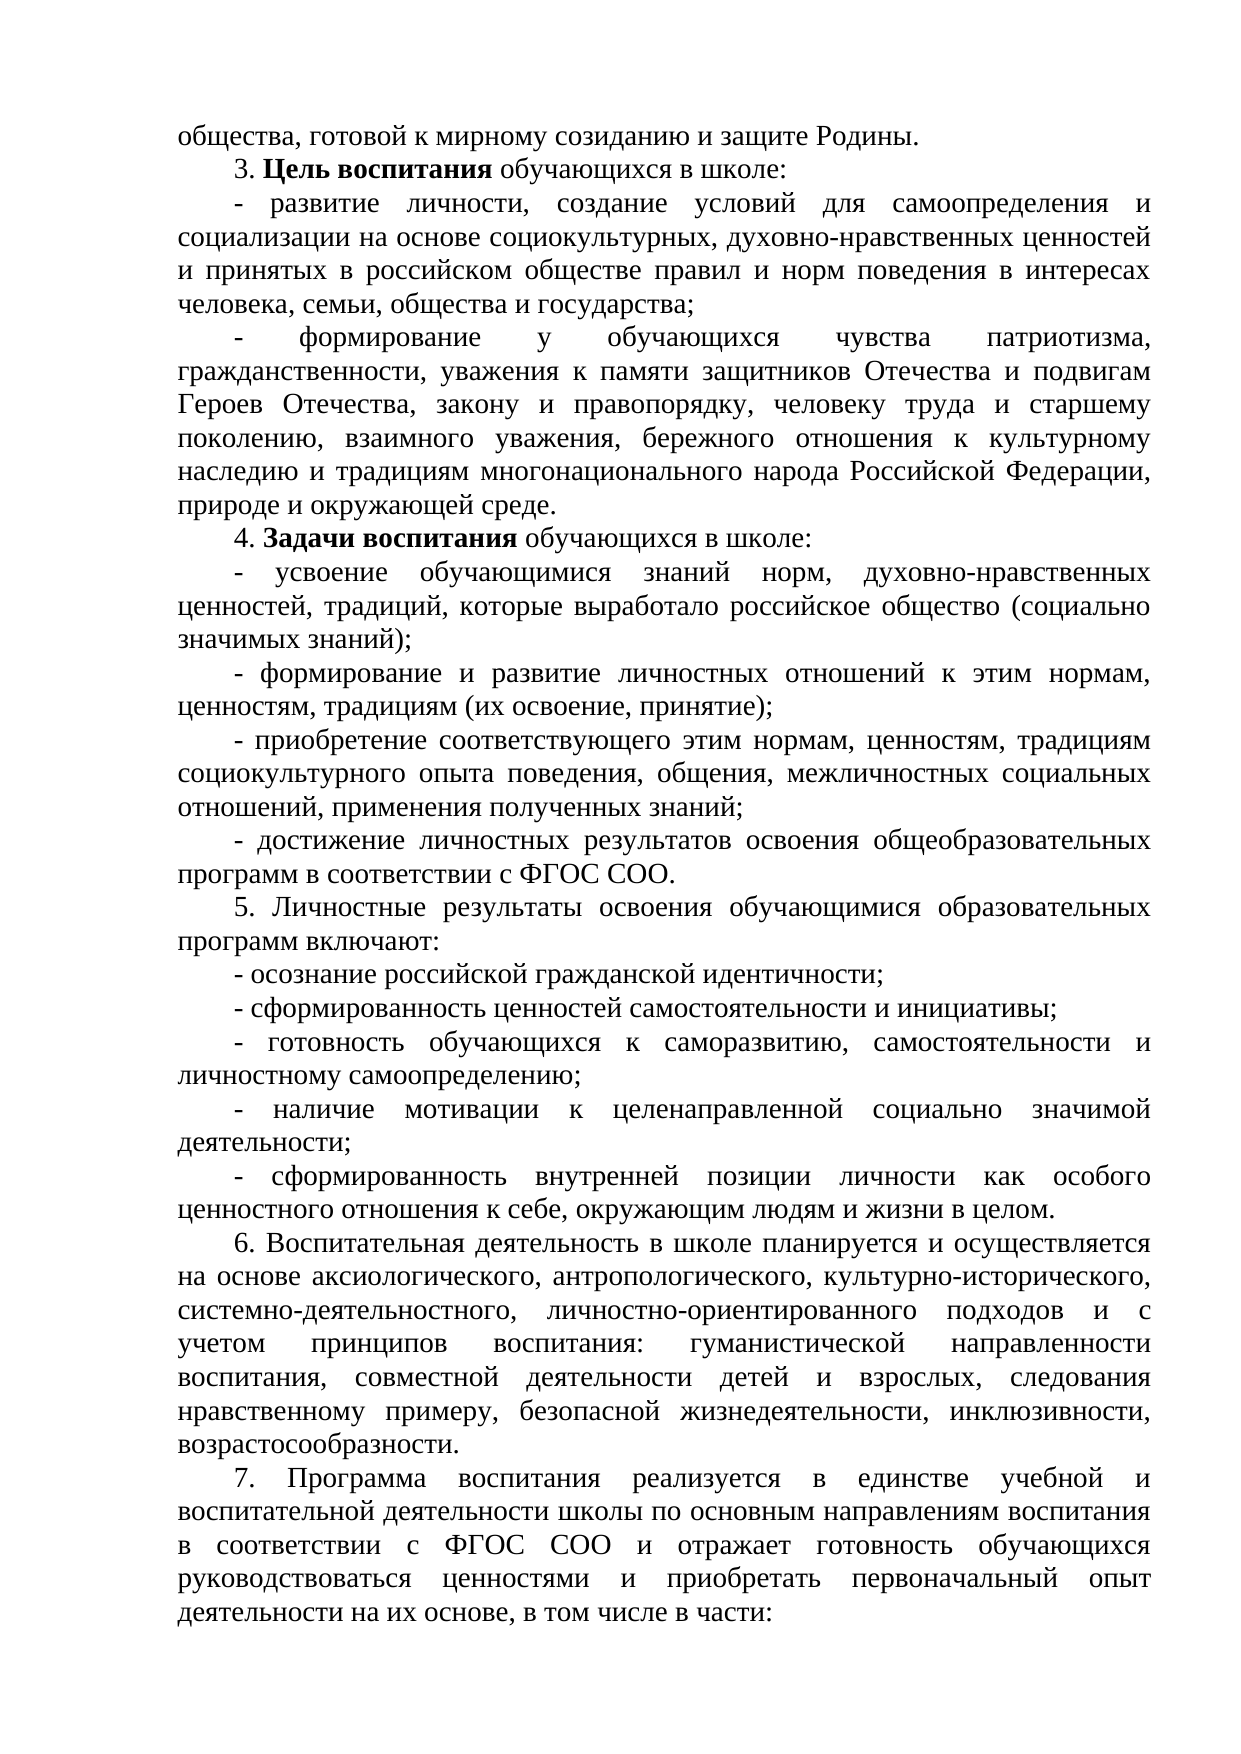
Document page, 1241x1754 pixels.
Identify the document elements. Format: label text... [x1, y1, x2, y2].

text - формирование и развитие личностных отношений к этим нормам, ценностям, традициям (их освоение, принятие); [177, 655, 1152, 722]
text 3. Цель воспитания обучающихся в школе: [177, 152, 1152, 185]
text - сформированность внутренней позиции личности как особого ценностного отношения к себе, окружающим людям и жизни в целом. [177, 1158, 1152, 1225]
text 5. Личностные результаты освоения обучающимися образовательных программ включают: [177, 889, 1152, 957]
text - наличие мотивации к целенаправленной социально значимой деятельности; [177, 1091, 1152, 1158]
text 6. Воспитательная деятельность в школе планируется и осуществляется на основе аксиологического, антропологического, культурно-исторического, системно-деятельностного, личностно-ориентированного подходов и с учетом принципов воспитания: гуманистической направленности воспитания, совместной деятельности детей и взрослых, следования нравственному примеру, безопасной жизнедеятельности, инклюзивности, возрастосообразности. [177, 1225, 1152, 1460]
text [177, 118, 1152, 152]
text - усвоение обучающимися знаний норм, духовно-нравственных ценностей, традиций, которые выработало российское общество (социально значимых знаний); [177, 554, 1152, 655]
text - сформированность ценностей самостоятельности и инициативы; [177, 990, 1152, 1024]
text - готовность обучающихся к саморазвитию, самостоятельности и личностному самоопределению; [177, 1024, 1152, 1091]
text - развитие личности, создание условий для самоопределения и социализации на основе социокультурных, духовно-нравственных ценностей и принятых в российском обществе правил и норм поведения в интересах человека, семьи, общества и государства; [177, 185, 1152, 319]
text - формирование у обучающихся чувства патриотизма, гражданственности, уважения к памяти защитников Отечества и подвигам Героев Отечества, закону и правопорядку, человеку труда и старшему поколению, взаимного уважения, бережного отношения к культурному наследию и традициям многонационального народа Российской Федерации, природе и окружающей среде. [177, 319, 1152, 521]
text 4. Задачи воспитания обучающихся в школе: [177, 521, 1152, 554]
text 7. Программа воспитания реализуется в единстве учебной и воспитательной деятельности школы по основным направлениям воспитания в соответствии с ФГОС СОО и отражает готовность обучающихся руководствоваться ценностями и приобретать первоначальный опыт деятельности на их основе, в том числе в части: [177, 1460, 1152, 1627]
text - приобретение соответствующего этим нормам, ценностям, традициям социокультурного опыта поведения, общения, межличностных социальных отношений, применения полученных знаний; [177, 722, 1152, 822]
text - достижение личностных результатов освоения общеобразовательных программ в соответствии с ФГОС СОО. [177, 822, 1152, 889]
text - осознание российской гражданской идентичности; [177, 957, 1152, 990]
